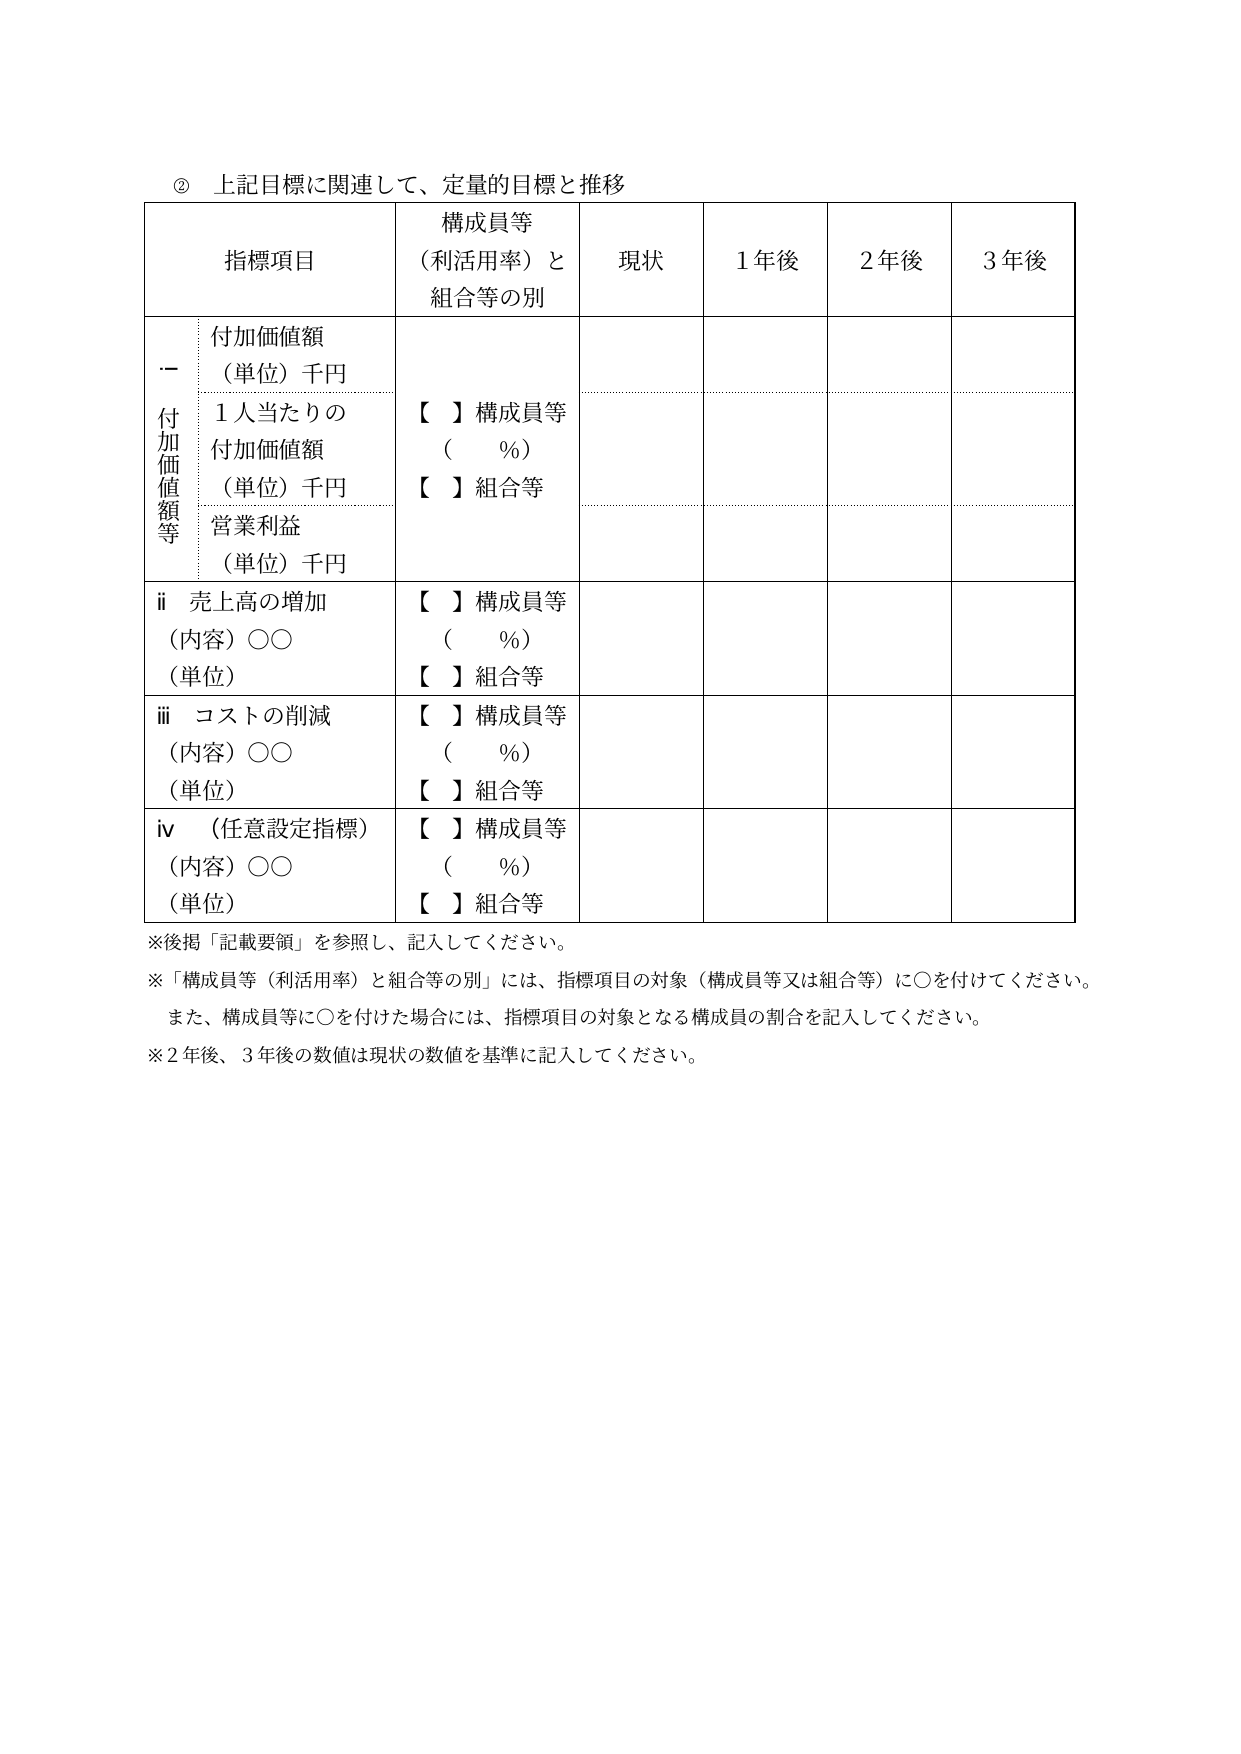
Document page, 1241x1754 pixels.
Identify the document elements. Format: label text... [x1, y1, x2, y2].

table_cell [580, 809, 703, 922]
table_cell [580, 582, 703, 695]
table_header 現状 [580, 203, 703, 316]
table_cell [828, 317, 951, 392]
table_cell [704, 809, 827, 922]
table_cell ⅲ コストの削減 （内容）○○ （単位） [145, 696, 395, 808]
table_cell [828, 582, 951, 695]
table_cell [704, 317, 827, 392]
table_cell 営業利益 （単位）千円 [199, 505, 395, 581]
table_cell [828, 696, 951, 808]
table_cell [580, 392, 703, 505]
table_cell [580, 505, 703, 581]
table_header ３年後 [952, 203, 1074, 316]
table_cell 【 】構成員等 （ ％） 【 】組合等 [396, 582, 579, 695]
table_cell 【 】構成員等 （ ％） 【 】組合等 [396, 317, 579, 581]
table_cell [952, 582, 1074, 695]
table_cell [952, 505, 1074, 581]
table_cell 【 】構成員等 （ ％） 【 】組合等 [396, 809, 579, 922]
table_header ２年後 [828, 203, 951, 316]
text ※２年後、３年後の数値は現状の数値を基準に記入してください。 [148, 1035, 1092, 1073]
table_cell [580, 317, 703, 392]
table_header 指標項目 [145, 203, 395, 316]
table_cell [704, 392, 827, 505]
table_cell [952, 809, 1074, 922]
table_cell １人当たりの 付加価値額 （単位）千円 [199, 392, 395, 505]
text ② 上記目標に関連して、定量的目標と推移 [173, 164, 1092, 202]
table_header １年後 [704, 203, 827, 316]
text ※後掲「記載要領」を参照し、記入してください。 [148, 923, 1092, 960]
table_cell [952, 317, 1074, 392]
table_cell ⅳ （任意設定指標） （内容）○○ （単位） [145, 809, 395, 922]
table_cell 【 】構成員等 （ ％） 【 】組合等 [396, 696, 579, 808]
table_cell [828, 809, 951, 922]
table_cell ⅰ 付加価値額等 [145, 317, 199, 581]
table_cell 付加価値額 （単位）千円 [199, 317, 395, 392]
table_cell ⅱ 売上高の増加 （内容）○○ （単位） [145, 582, 395, 695]
table_cell [704, 696, 827, 808]
table_cell [952, 392, 1074, 505]
text ※「構成員等（利活用率）と組合等の別」には、指標項目の対象（構成員等又は組合等）に○を付けてください。また、構成員等に○を付けた場合には、指標項目の対象となる構成員の割合を記入してください。 [148, 960, 1092, 1035]
table_header 構成員等 （利活用率）と組合等の別 [396, 203, 579, 316]
table_cell [704, 582, 827, 695]
table_cell [828, 505, 951, 581]
table_cell [704, 505, 827, 581]
table_cell [580, 696, 703, 808]
table_cell [828, 392, 951, 505]
table_cell [952, 696, 1074, 808]
